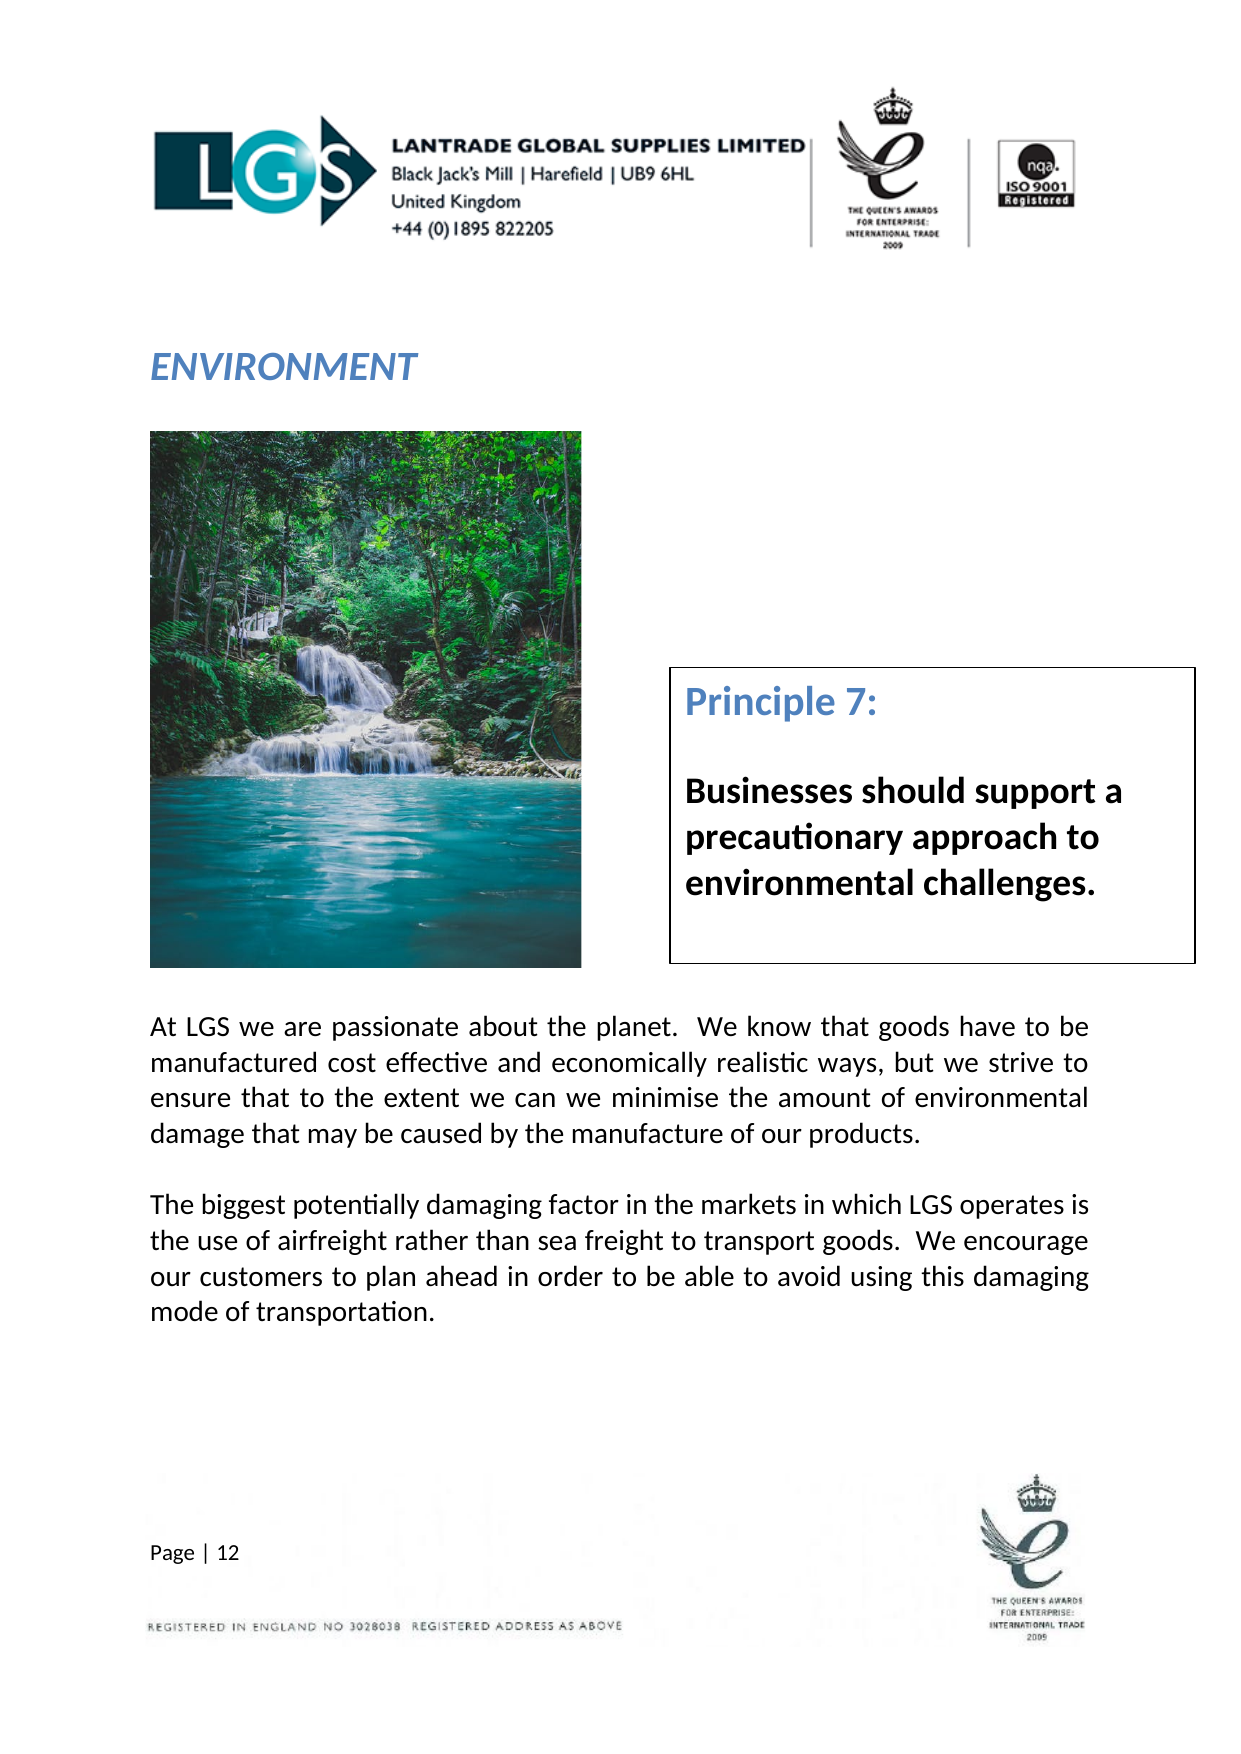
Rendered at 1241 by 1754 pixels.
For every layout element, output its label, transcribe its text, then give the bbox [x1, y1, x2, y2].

picture [145, 1473, 1086, 1647]
text The biggest potentially damaging factor in the markets in which LGS operates is the use of airfreight rather than sea freight to transport goods. We encourage our customers to plan ahead in order to be able to avoid using this damaging mode of transportation. [150, 1186, 1090, 1329]
text At LGS we are passionate about the planet. We know that goods have to be manufactured cost effective and economically realistic ways, but we strive to ensure that to the extent we can we minimise the amount of environmental damage that may be caused by the manufacture of our products. [150, 1008, 1090, 1151]
picture [150, 431, 582, 968]
text ENVIRONMENT [150, 340, 1090, 391]
picture [150, 73, 1091, 269]
